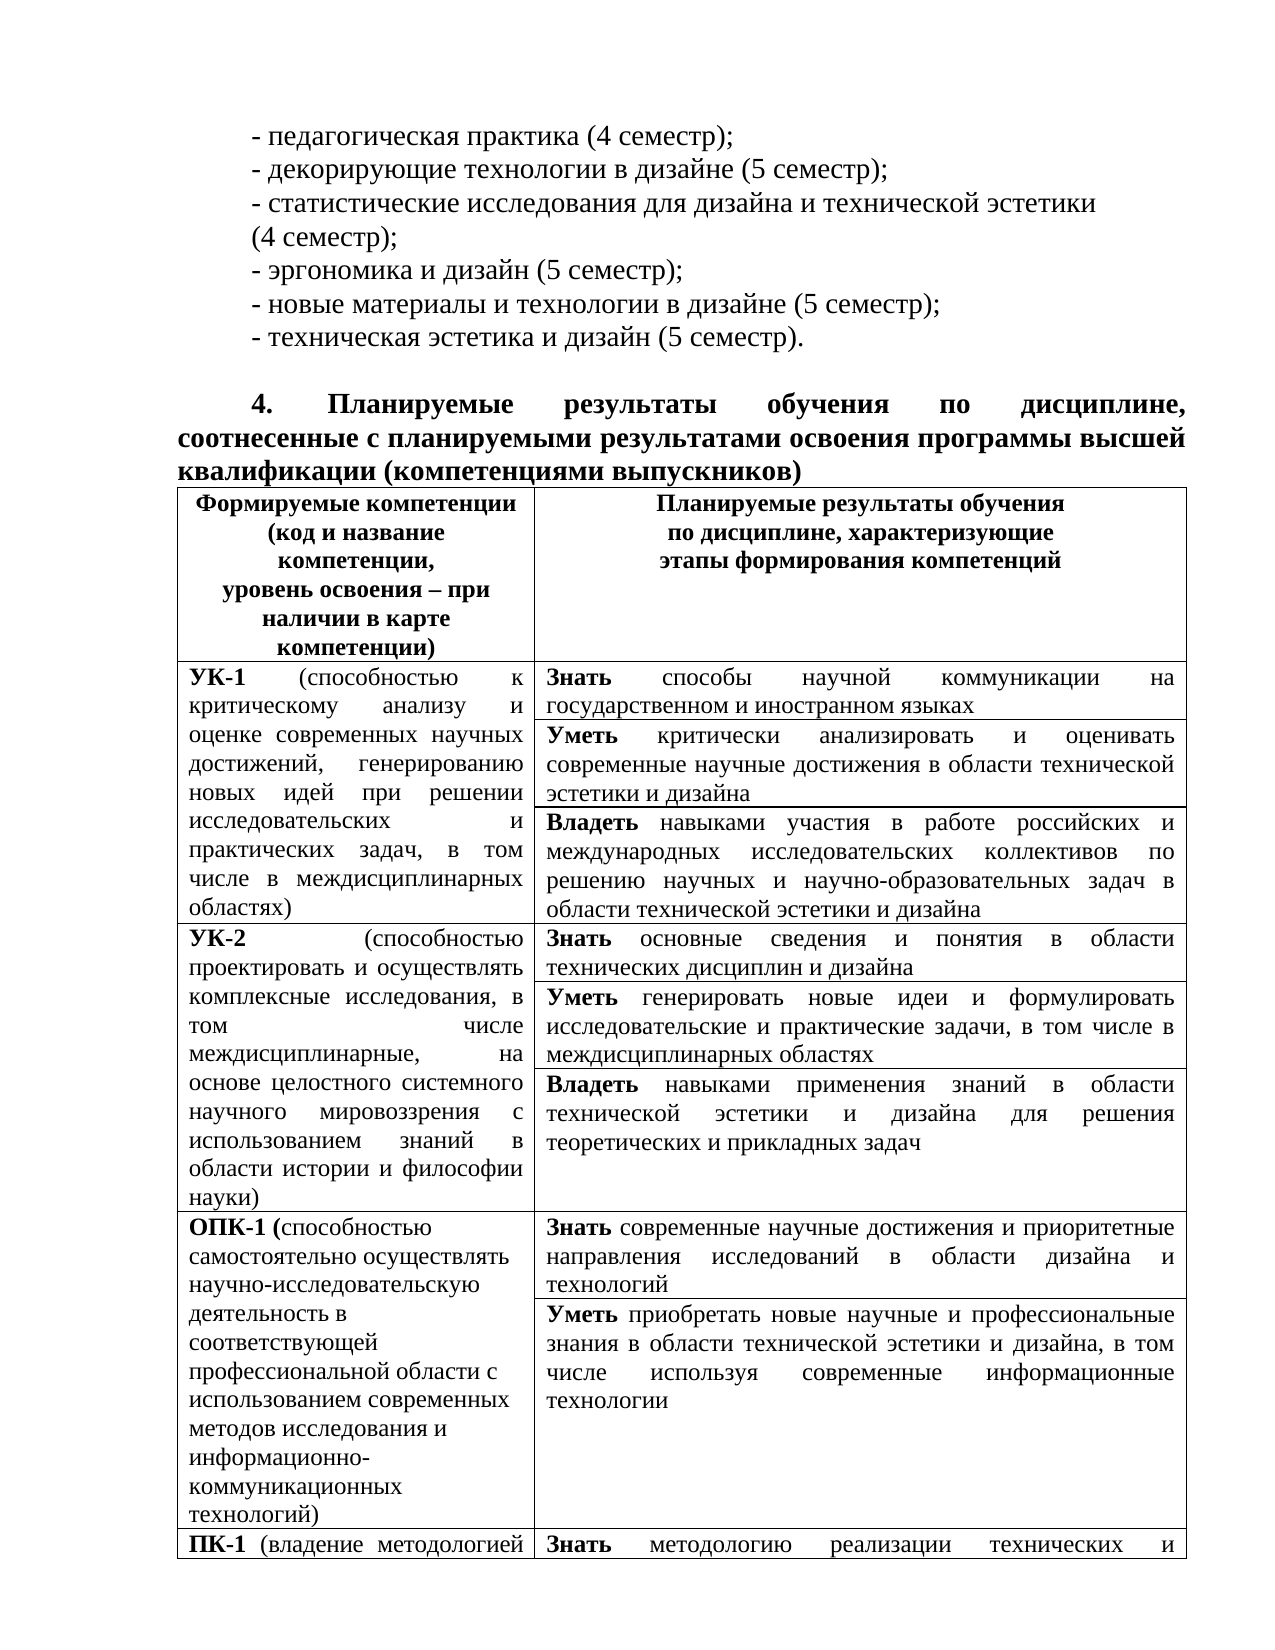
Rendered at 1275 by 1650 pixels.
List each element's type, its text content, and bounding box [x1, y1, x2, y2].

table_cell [178, 1529, 534, 1558]
table_cell Знать современные научные достижения и приоритетные направления исследований в области дизайна и технологий [535, 1212, 1186, 1298]
table_cell Уметь критически анализировать и оценивать современные научные достижения в области технической эстетики и дизайна [535, 720, 1186, 806]
text - техническая эстетика и дизайн (5 семестр). [177, 319, 1186, 353]
table_cell УК-2 (способностью проектировать и осуществлять комплексные исследования, в том числе междисциплинарные, на основе целостного системного научного мировоззрения с использованием знаний в области истории и философии науки) [178, 924, 534, 1211]
table_cell ОПК-1 (способностью самостоятельно осуществлять научно-исследовательскую деятельность в соответствующей профессиональной области с использованием современных методов исследования и информационно-коммуникационных технологий) [178, 1212, 534, 1528]
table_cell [535, 1529, 1186, 1558]
text - декорирующие технологии в дизайне (5 семестр); [177, 152, 1186, 185]
table_header Формируемые компетенции (код и название компетенции, уровень освоения – при наличии в карте компетенции) [178, 488, 534, 661]
table_cell Знать способы научной коммуникации на государственном и иностранном языках [535, 662, 1186, 719]
table_cell Знать основные сведения и понятия в области технических дисциплин и дизайна [535, 924, 1186, 981]
table_cell Владеть навыками участия в работе российских и международных исследовательских коллективов по решению научных и научно-образовательных задач в области технической эстетики и дизайна [535, 808, 1186, 922]
text - новые материалы и технологии в дизайне (5 семестр); [177, 286, 1186, 319]
table_cell Уметь приобретать новые научные и профессиональные знания в области технической эстетики и дизайна, в том числе используя современные информационные технологии [535, 1299, 1186, 1528]
table_header Планируемые результаты обучения по дисциплине, характеризующие этапы формирования компетенций [535, 488, 1186, 661]
text - статистические исследования для дизайна и технической эстетики [177, 185, 1186, 219]
text (4 семестр); [177, 219, 1186, 252]
list Планируемые результаты обучения по дисциплине, соотнесенные с планируемыми результатами освоения программы высшей квалификации (компетенциями выпускников) [177, 386, 1186, 487]
text - педагогическая практика (4 семестр); [177, 118, 1186, 152]
table_cell УК-1 (способностью к критическому анализу и оценке современных научных достижений, генерированию новых идей при решении исследовательских и практических задач, в том числе в междисциплинарных областях) [178, 662, 534, 922]
table_cell Владеть навыками применения знаний в области технической эстетики и дизайна для решения теоретических и прикладных задач [535, 1069, 1186, 1211]
text - эргономика и дизайн (5 семестр); [177, 252, 1186, 286]
table_cell Уметь генерировать новые идеи и формулировать исследовательские и практические задачи, в том числе в междисциплинарных областях [535, 982, 1186, 1068]
